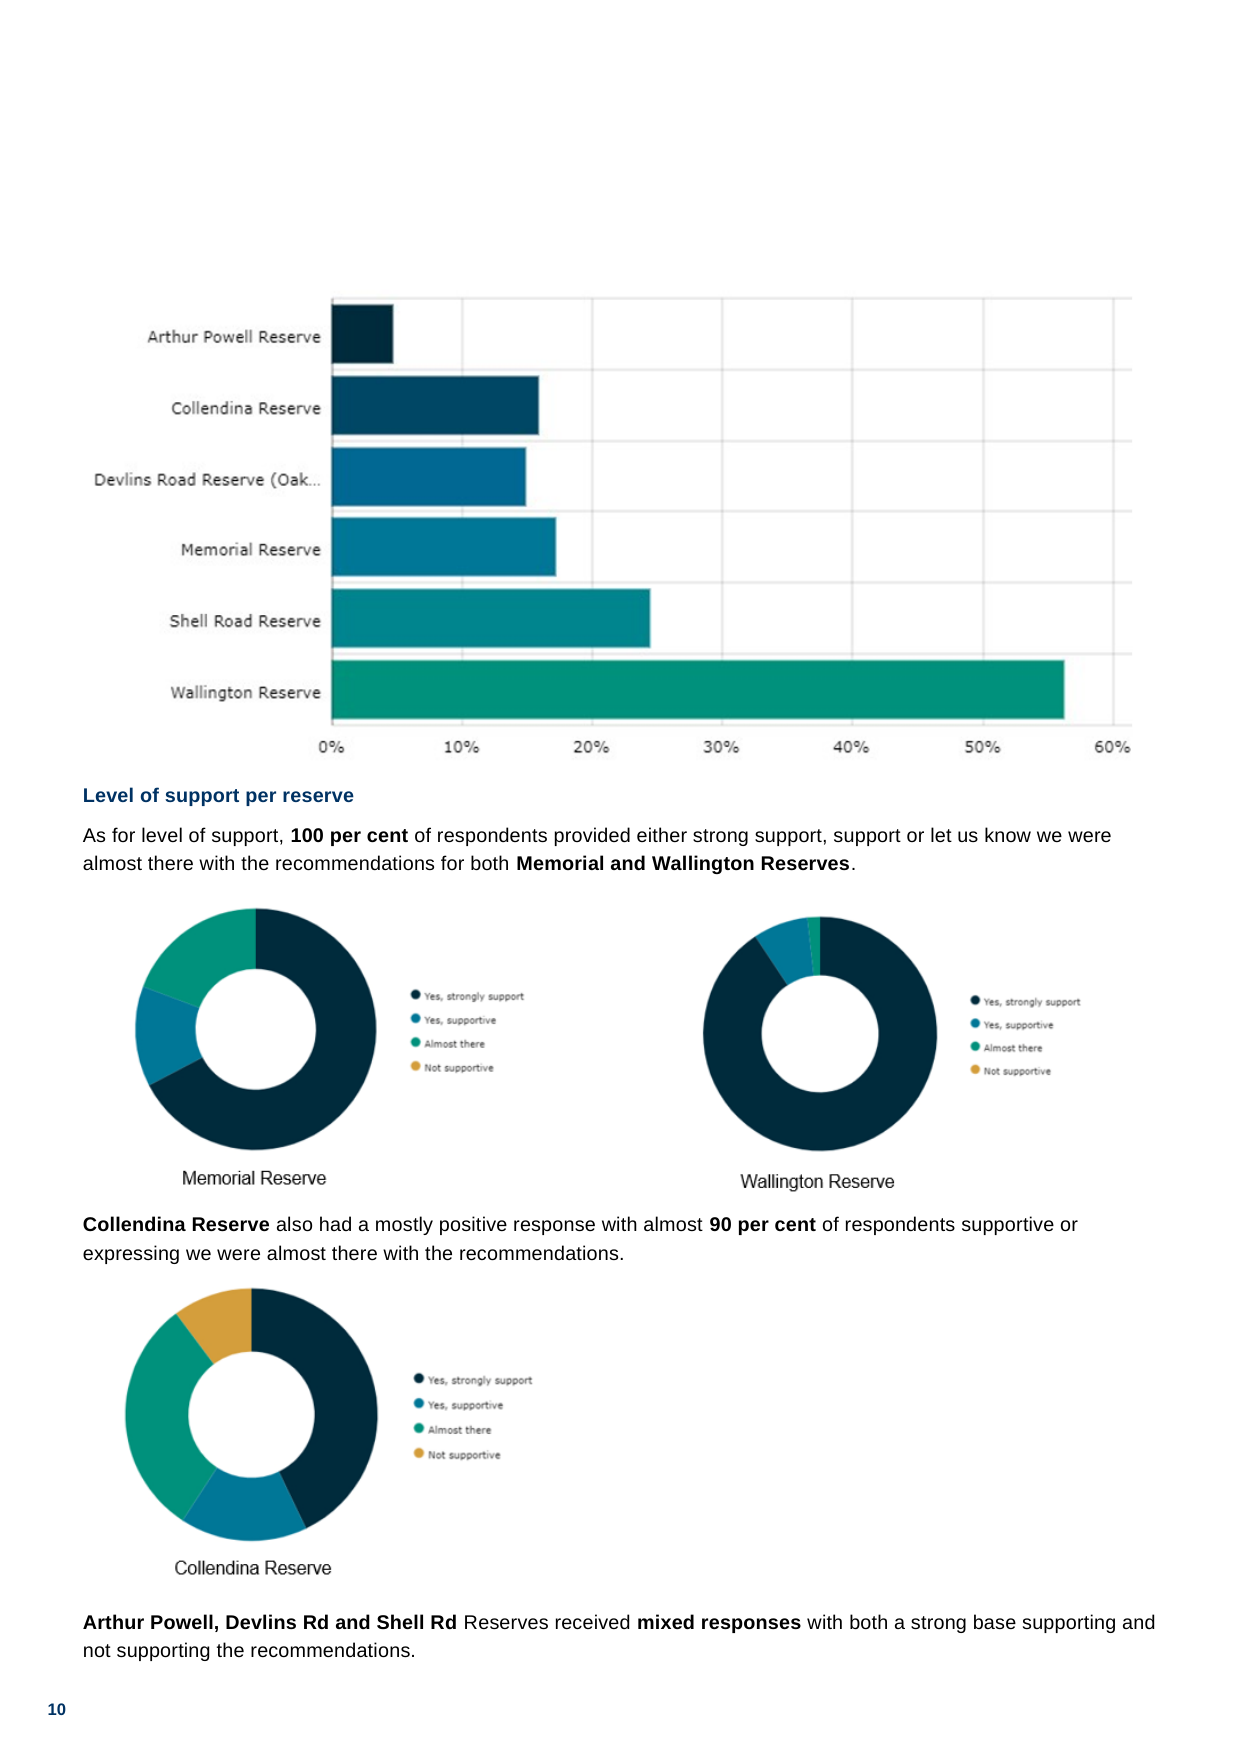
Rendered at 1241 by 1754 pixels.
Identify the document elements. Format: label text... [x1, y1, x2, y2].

picture [82, 265, 1158, 766]
picture [82, 887, 1158, 1196]
text As for level of support, 100 per cent of respondents provided either strong support, support or let us know we were almost there with the recommendations for both Memorial and Wallington Reserves. [83, 819, 1157, 875]
text Level of support per reserve [83, 778, 1157, 806]
text Collendina Reserve also had a mostly positive response with almost 90 per cent of respondents supportive or expressing we were almost there with the recommendations. [83, 1208, 1157, 1264]
text Arthur Powell, Devlins Rd and Shell Rd Reserves received mixed responses with both a strong base supporting and not supporting the recommendations. [83, 1605, 1157, 1662]
picture [82, 1276, 555, 1593]
